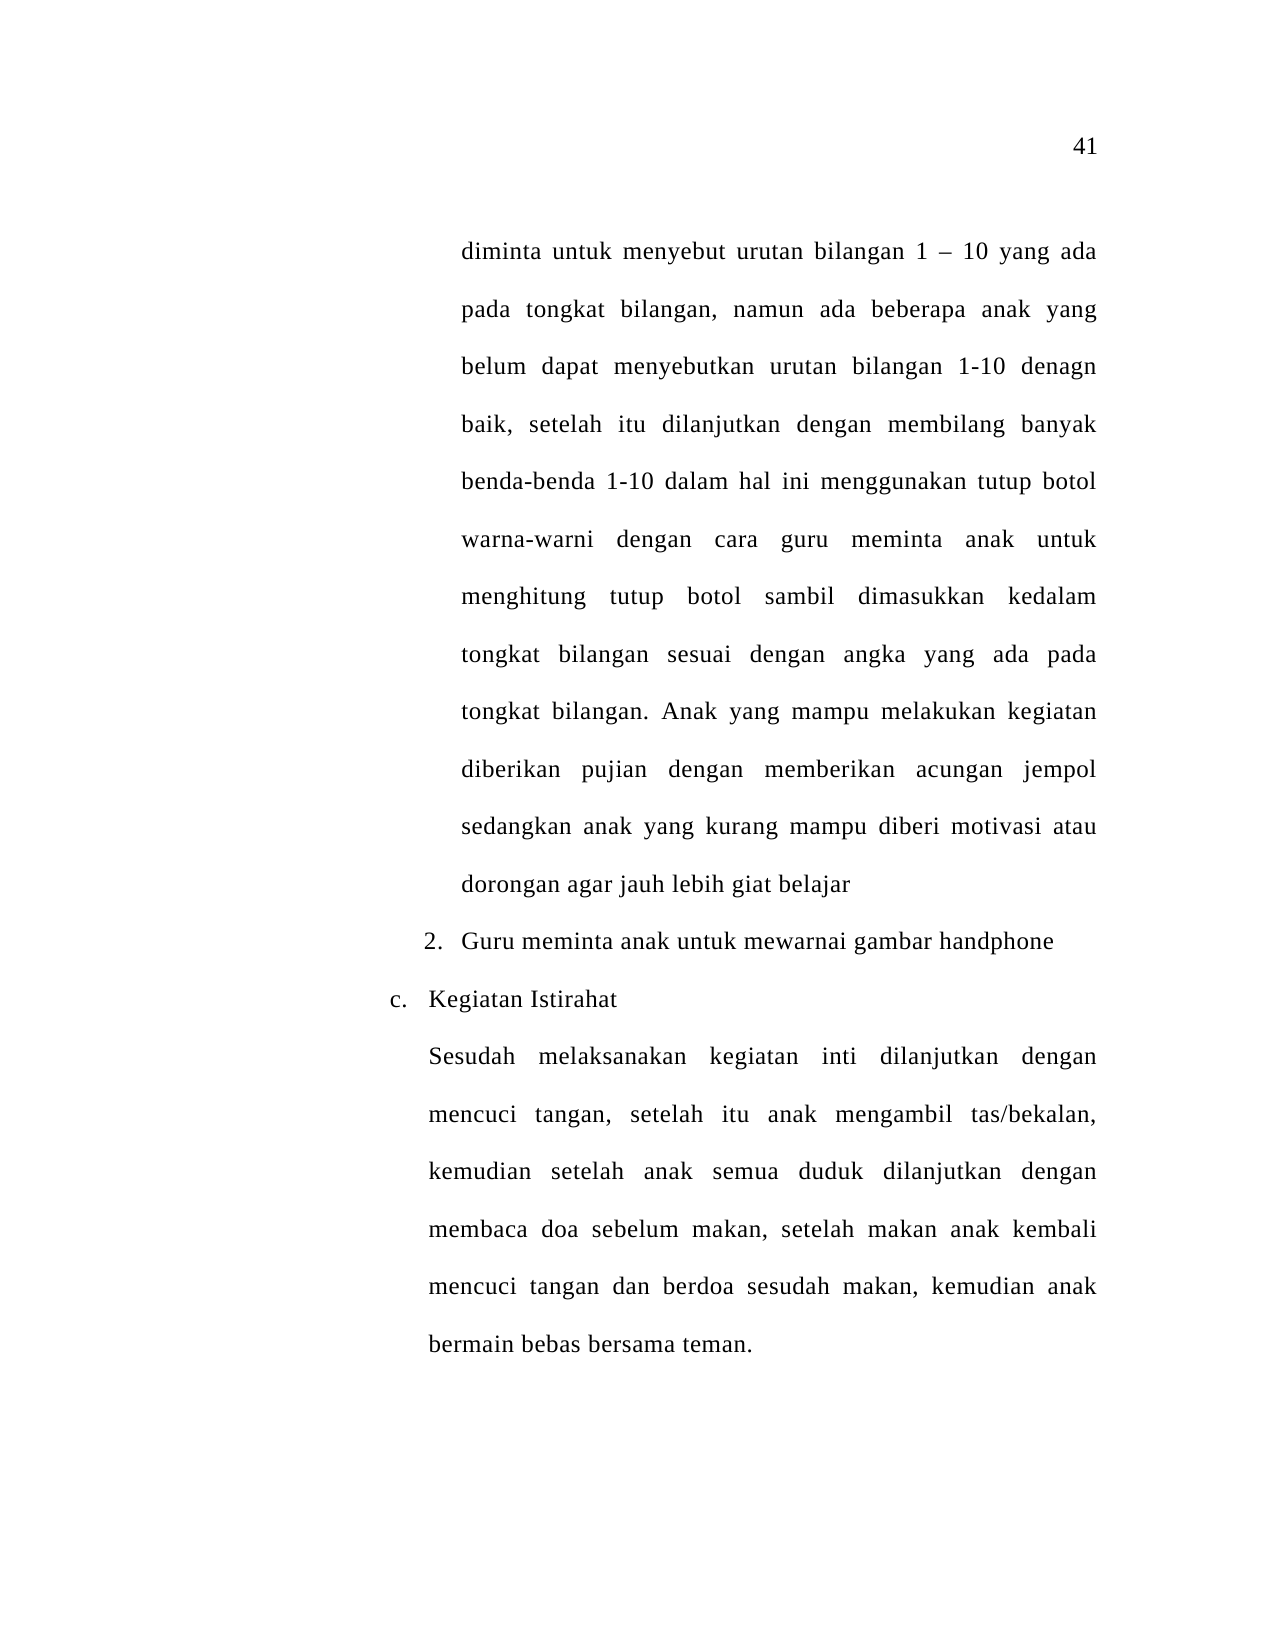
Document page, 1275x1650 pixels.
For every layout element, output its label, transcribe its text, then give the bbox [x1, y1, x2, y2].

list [424, 236, 1098, 897]
list Sesudah melaksanakan kegiatan inti dilanjutkan dengan mencuci tangan, setelah itu anak mengambil tas/bekalan, kemudian setelah anak semua duduk dilanjutkan dengan membaca doa sebelum makan, setelah makan anak kembali mencuci tangan dan berdoa sesudah makan, kemudian anak bermain bebas bersama teman. [428, 1041, 1098, 1357]
list Kegiatan Istirahat [384, 984, 1098, 1012]
list Guru meminta anak untuk mewarnai gambar handphone [424, 926, 1098, 955]
